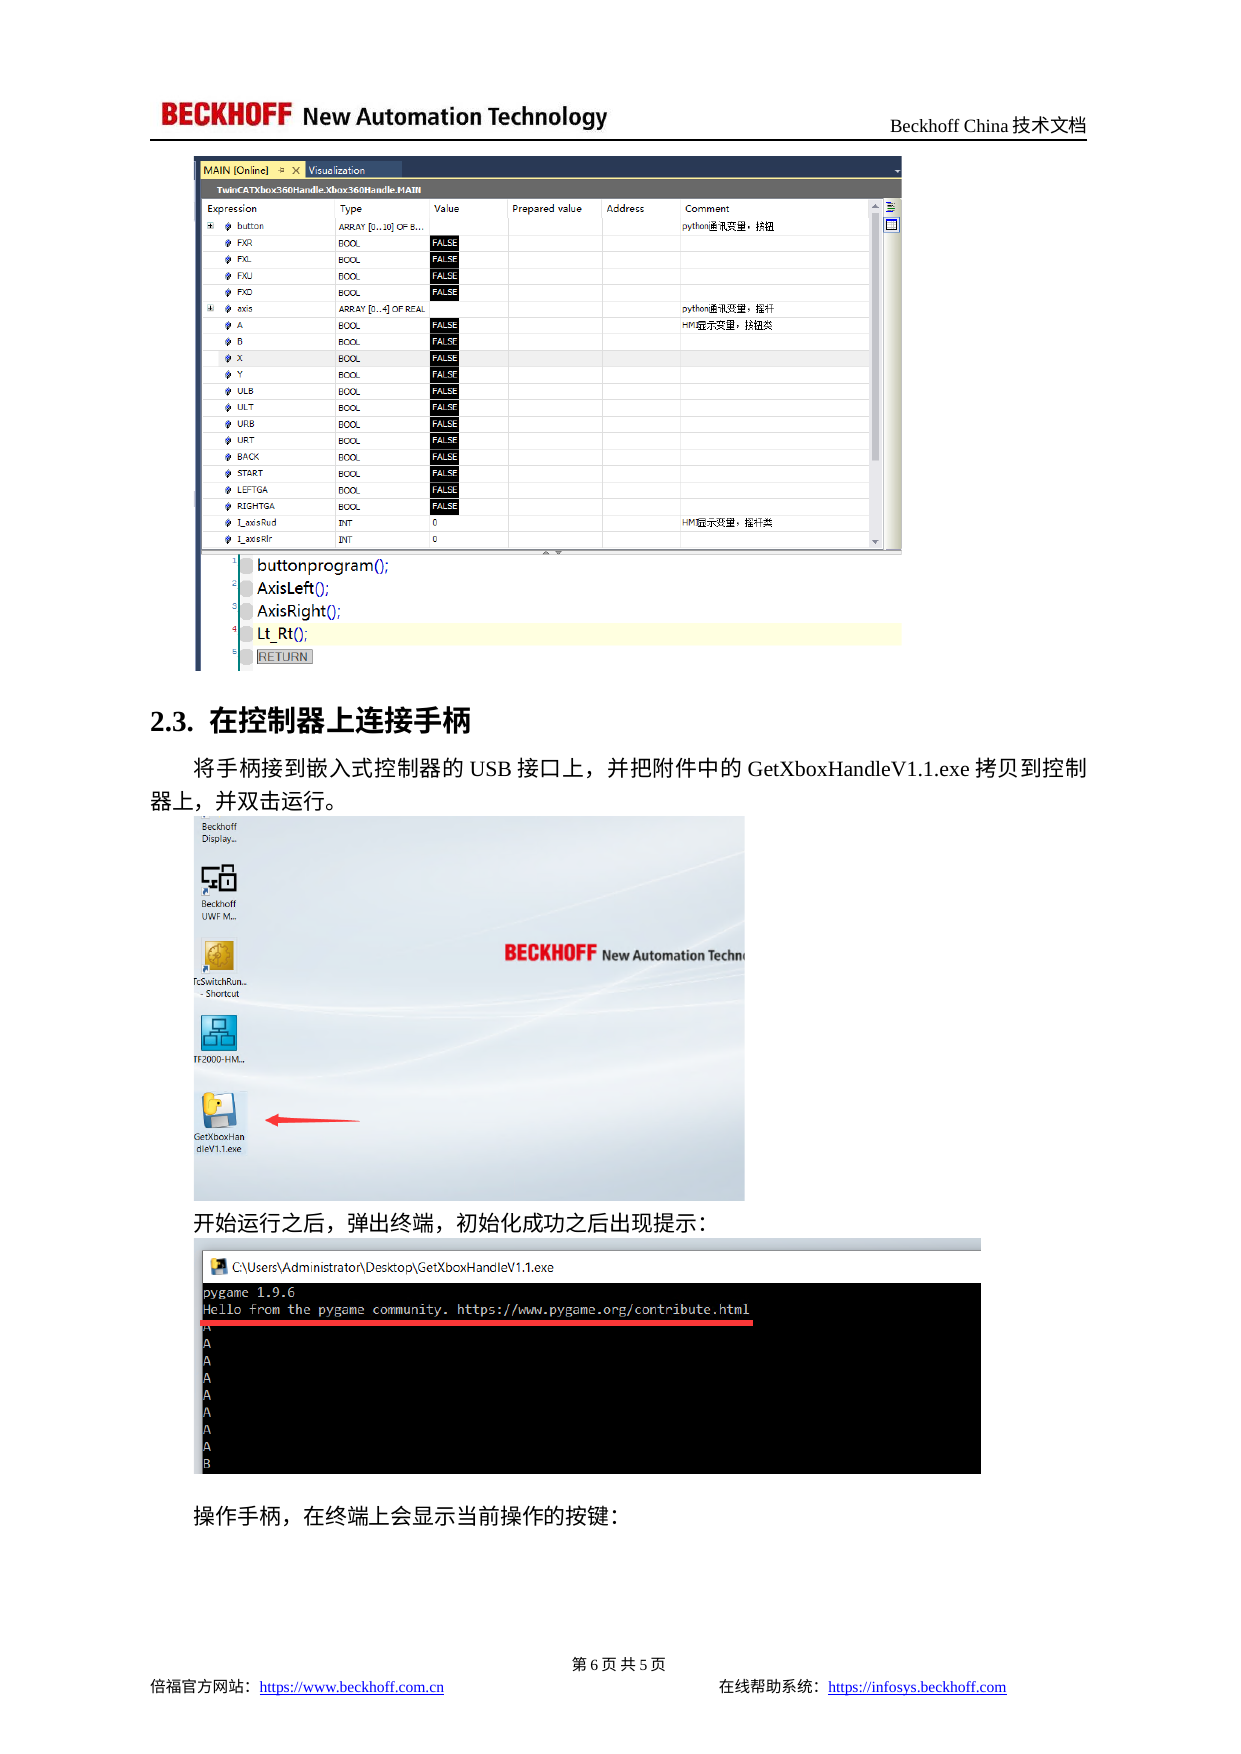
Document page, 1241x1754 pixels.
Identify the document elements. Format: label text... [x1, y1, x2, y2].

text 开始运行之后，弹出终端，初始化成功之后出现提示： [150, 1206, 1087, 1238]
picture [150, 89, 619, 139]
text 操作手柄，在终端上会显示当前操作的按键： [150, 1498, 1087, 1531]
subtitle 在控制器上连接手柄 [150, 686, 1087, 751]
picture [193, 816, 745, 1201]
picture [193, 1238, 981, 1474]
text 将手柄接到嵌入式控制器的USB接口上，并把附件中的GetXboxHandleV1.1.exe拷贝到控制器上，并双击运行。 [150, 751, 1087, 816]
picture [193, 156, 902, 671]
